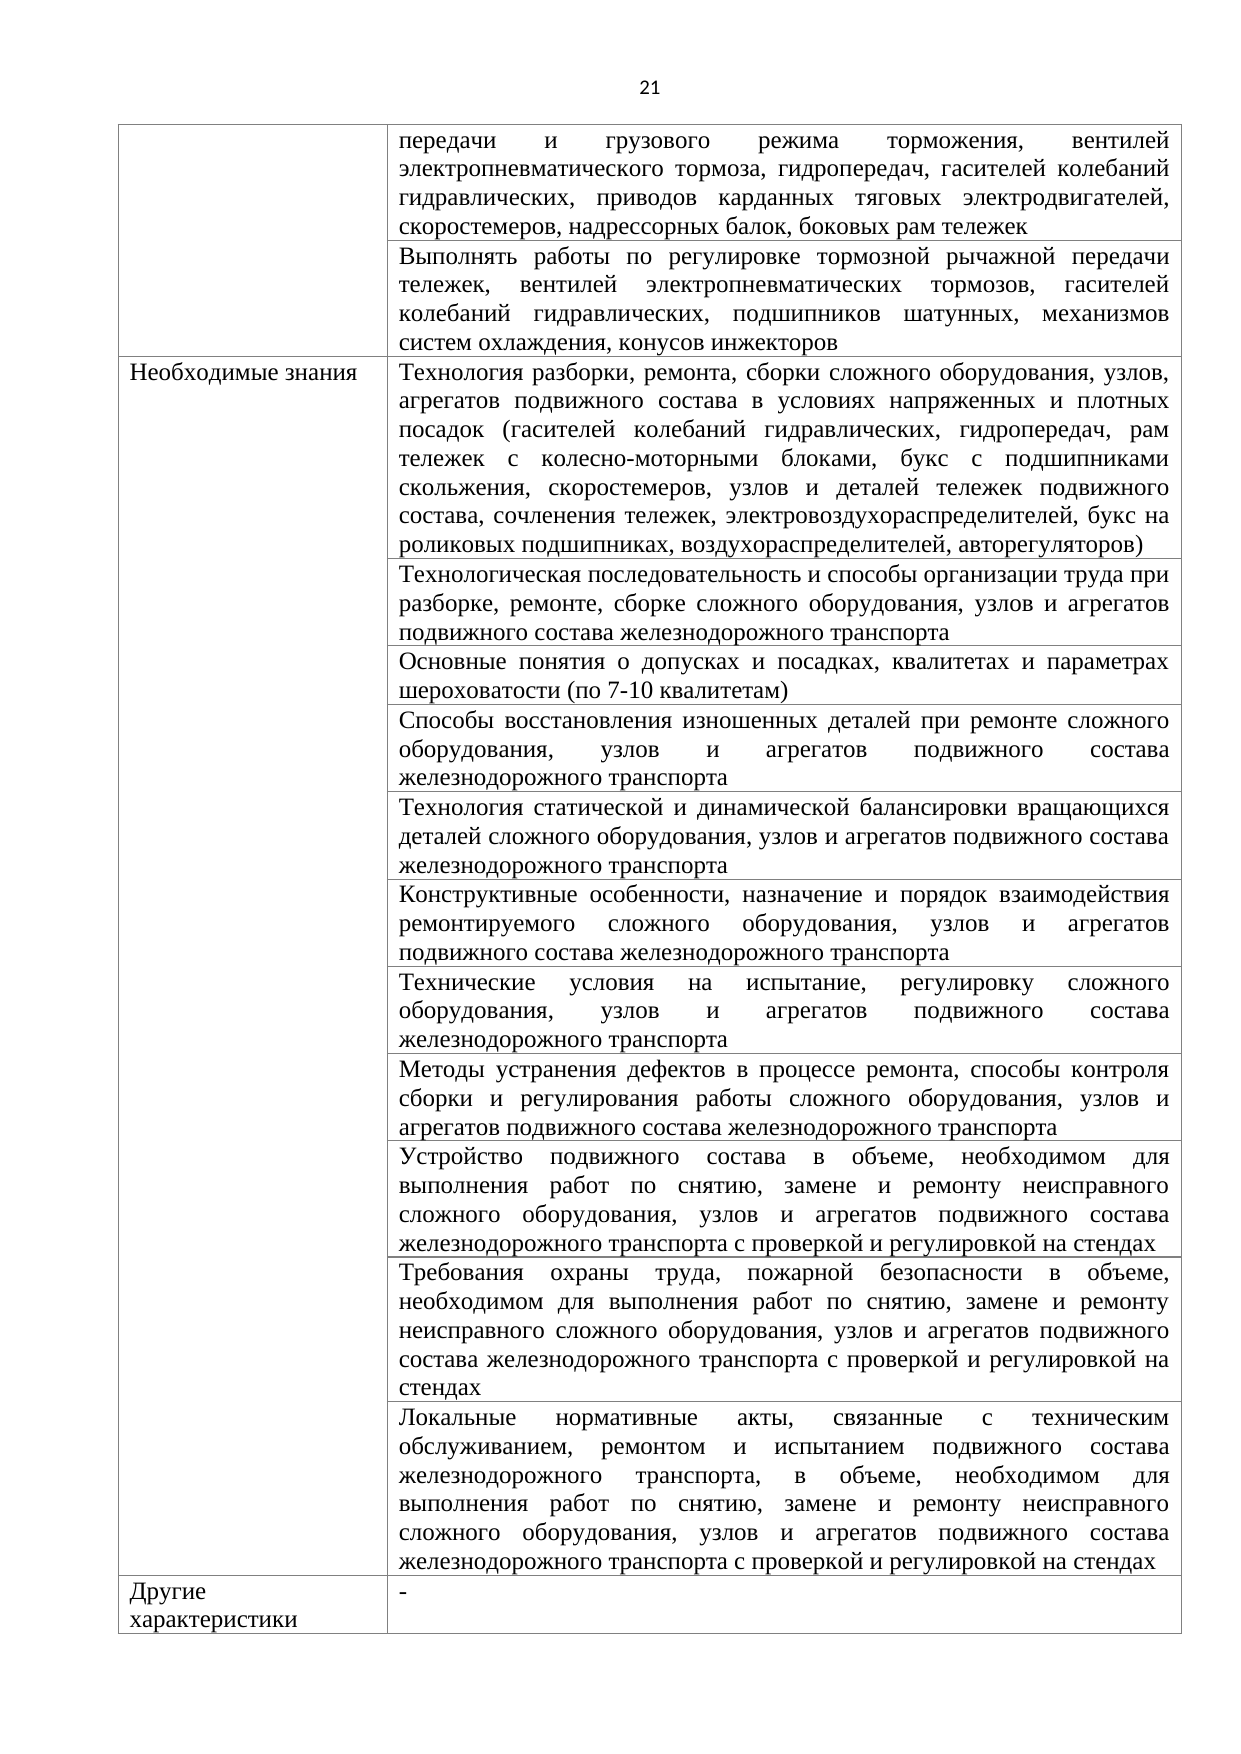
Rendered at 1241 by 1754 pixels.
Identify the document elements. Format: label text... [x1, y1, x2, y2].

table_cell Конструктивные особенности, назначение и порядок взаимодействия ремонтируемого сложного оборудования, узлов и агрегатов подвижного состава железнодорожного транспорта [388, 880, 1181, 966]
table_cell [388, 125, 1181, 240]
table_cell Необходимые знания [119, 357, 387, 1575]
table_cell Другие характеристики [119, 1576, 387, 1633]
table_cell - [388, 1576, 1181, 1633]
table_cell Технология разборки, ремонта, сборки сложного оборудования, узлов, агрегатов подвижного состава в условиях напряженных и плотных посадок (гасителей колебаний гидравлических, гидропередач, рам тележек с колесно-моторными блоками, букс с подшипниками скольжения, скоростемеров, узлов и деталей тележек подвижного состава, сочленения тележек, электровоздухораспределителей, букс на роликовых подшипниках, воздухораспределителей, авторегуляторов) [388, 357, 1181, 558]
table_cell Технологическая последовательность и способы организации труда при разборке, ремонте, сборке сложного оборудования, узлов и агрегатов подвижного состава железнодорожного транспорта [388, 559, 1181, 645]
table_cell Технология статической и динамической балансировки вращающихся деталей сложного оборудования, узлов и агрегатов подвижного состава железнодорожного транспорта [388, 792, 1181, 878]
table_cell Технические условия на испытание, регулировку сложного оборудования, узлов и агрегатов подвижного состава железнодорожного транспорта [388, 967, 1181, 1053]
table_cell Методы устранения дефектов в процессе ремонта, способы контроля сборки и регулирования работы сложного оборудования, узлов и агрегатов подвижного состава железнодорожного транспорта [388, 1054, 1181, 1140]
table_cell Способы восстановления изношенных деталей при ремонте сложного оборудования, узлов и агрегатов подвижного состава железнодорожного транспорта [388, 705, 1181, 791]
table_cell Устройство подвижного состава в объеме, необходимом для выполнения работ по снятию, замене и ремонту неисправного сложного оборудования, узлов и агрегатов подвижного состава железнодорожного транспорта с проверкой и регулировкой на стендах [388, 1141, 1181, 1256]
table_cell Выполнять работы по регулировке тормозной рычажной передачи тележек, вентилей электропневматических тормозов, гасителей колебаний гидравлических, подшипников шатунных, механизмов систем охлаждения, конусов инжекторов [388, 241, 1181, 356]
table_cell Требования охраны труда, пожарной безопасности в объеме, необходимом для выполнения работ по снятию, замене и ремонту неисправного сложного оборудования, узлов и агрегатов подвижного состава железнодорожного транспорта с проверкой и регулировкой на стендах [388, 1258, 1181, 1401]
table_cell Основные понятия о допусках и посадках, квалитетах и параметрах шероховатости (по 7-10 квалитетам) [388, 646, 1181, 704]
table_cell Локальные нормативные акты, связанные с техническим обслуживанием, ремонтом и испытанием подвижного состава железнодорожного транспорта, в объеме, необходимом для выполнения работ по снятию, замене и ремонту неисправного сложного оборудования, узлов и агрегатов подвижного состава железнодорожного транспорта с проверкой и регулировкой на стендах [388, 1402, 1181, 1575]
